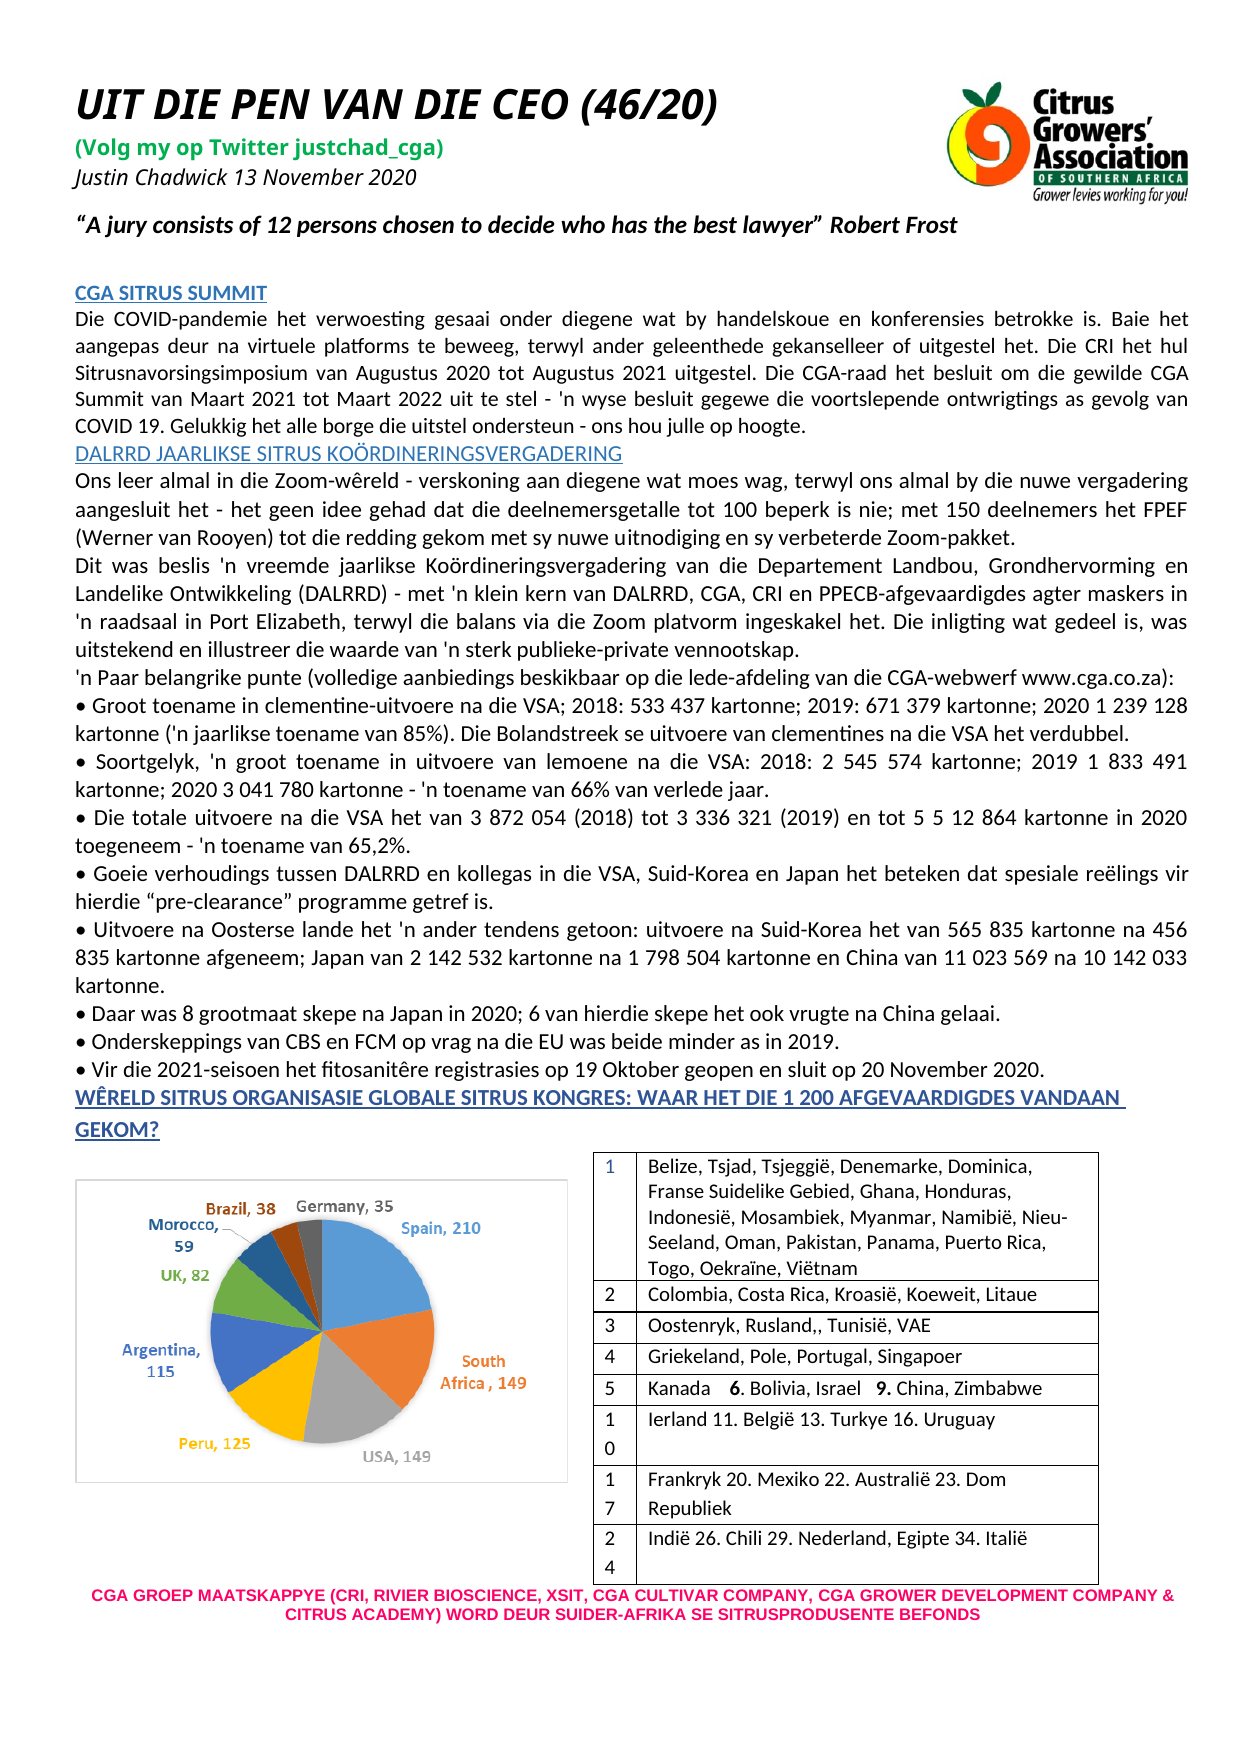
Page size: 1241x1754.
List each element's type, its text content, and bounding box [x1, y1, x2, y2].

table_cell Griekeland, Pole, Portugal, Singapoer [637, 1344, 1098, 1374]
table_header 1 [594, 1153, 636, 1280]
table_cell Indië 26. Chili 29. Nederland, Egipte 34. Italië [637, 1525, 1098, 1584]
table_cell 24 [594, 1525, 636, 1584]
text • Goeie verhoudings tussen DALRRD en kollegas in die VSA, Suid-Korea en Japan het beteken dat spesiale reëlings vir hierdie “pre-clearance” programme getref is. [75, 859, 1191, 915]
text Dit was beslis 'n vreemde jaarlikse Koördineringsvergadering van die Departement Landbou, Grondhervorming en Landelike Ontwikkeling (DALRRD) - met 'n klein kern van DALRRD, CGA, CRI en PPECB-afgevaardigdes agter maskers in 'n raadsaal in Port Elizabeth, terwyl die balans via die Zoom platvorm ingeskakel het. Die inligting wat gedeel is, was uitstekend en illustreer die waarde van 'n sterk publieke-private vennootskap. [75, 551, 1191, 663]
table_header “A jury consists of 12 persons chosen to decide who has the best lawyer” Robert Frost [64, 196, 1191, 253]
text • Daar was 8 grootmaat skepe na Japan in 2020; 6 van hierdie skepe het ook vrugte na China gelaai. [75, 999, 1191, 1027]
text (Volg my op Twitter justchad_cga) [75, 132, 943, 162]
text Die COVID-pandemie het verwoesting gesaai onder diegene wat by handelskoue en konferensies betrokke is. Baie het aangepas deur na virtuele platforms te beweeg, terwyl ander geleenthede gekanselleer of uitgestel het. Die CRI het hul Sitrusnavorsingsimposium van Augustus 2020 tot Augustus 2021 uitgestel. Die CGA-raad het besluit om die gewilde CGA Summit van Maart 2021 tot Maart 2022 uit te stel - 'n wyse besluit gegewe die voortslepende ontwrigtings as gevolg van COVID 19. Gelukkig het alle borge die uitstel ondersteun - ons hou julle op hoogte. [75, 305, 1191, 439]
table_cell Ierland 11. België 13. Turkye 16. Uruguay [637, 1406, 1098, 1465]
table_header Belize, Tsjad, Tsjeggië, Denemarke, Dominica, Franse Suidelike Gebied, Ghana, Honduras, Indonesië, Mosambiek, Myanmar, Namibië, Nieu-Seeland, Oman, Pakistan, Panama, Puerto Rica, Togo, Oekraïne, Viëtnam [637, 1153, 1098, 1280]
table_cell 2 [594, 1281, 636, 1311]
picture [75, 1179, 568, 1483]
table_cell Colombia, Costa Rica, Kroasië, Koeweit, Litaue [637, 1281, 1098, 1311]
table_cell 4 [594, 1344, 636, 1374]
text WÊRELD SITRUS ORGANISASIE GLOBALE SITRUS KONGRES: WAAR HET DIE 1 200 AFGEVAARDIGDES VANDAAN GEKOM? [75, 1083, 1191, 1143]
text • Onderskeppings van CBS en FCM op vrag na die EU was beide minder as in 2019. [75, 1027, 1191, 1055]
table_cell 3 [594, 1313, 636, 1343]
text UIT DIE PEN VAN DIE CEO (46/20) [75, 75, 1179, 132]
text 'n Paar belangrike punte (volledige aanbiedings beskikbaar op die lede-afdeling van die CGA-webwerf www.cga.co.za): [75, 663, 1191, 691]
picture [943, 76, 1191, 196]
text Ons leer almal in die Zoom-wêreld - verskoning aan diegene wat moes wag, terwyl ons almal by die nuwe vergadering aangesluit het - het geen idee gehad dat die deelnemersgetalle tot 100 beperk is nie; met 150 deelnemers het FPEF (Werner van Rooyen) tot die redding gekom met sy nuwe uitnodiging en sy verbeterde Zoom-pakket. [75, 467, 1191, 551]
table_cell Oostenryk, Rusland,, Tunisië, VAE [637, 1313, 1098, 1343]
text • Die totale uitvoere na die VSA het van 3 872 054 (2018) tot 3 336 321 (2019) en tot 5 5 12 864 kartonne in 2020 toegeneem - 'n toename van 65,2%. [75, 803, 1191, 859]
text DALRRD JAARLIKSE SITRUS KOӦRDINERINGSVERGADERING [75, 439, 1191, 467]
table_cell Frankryk 20. Mexiko 22. Australië 23. Dom Republiek [637, 1466, 1098, 1524]
table_cell Kanada 6. Bolivia, Israel 9. China, Zimbabwe [637, 1375, 1098, 1405]
text Justin Chadwick 13 November 2020 [75, 162, 943, 191]
text • Soortgelyk, 'n groot toename in uitvoere van lemoene na die VSA: 2018: 2 545 574 kartonne; 2019 1 833 491 kartonne; 2020 3 041 780 kartonne - 'n toename van 66% van verlede jaar. [75, 747, 1191, 803]
text • Vir die 2021-seisoen het fitosanitêre registrasies op 19 Oktober geopen en sluit op 20 November 2020. [75, 1055, 1191, 1083]
text • Groot toename in clementine-uitvoere na die VSA; 2018: 533 437 kartonne; 2019: 671 379 kartonne; 2020 1 239 128 kartonne ('n jaarlikse toename van 85%). Die Bolandstreek se uitvoere van clementines na die VSA het verdubbel. [75, 691, 1191, 747]
text • Uitvoere na Oosterse lande het 'n ander tendens getoon: uitvoere na Suid-Korea het van 565 835 kartonne na 456 835 kartonne afgeneem; Japan van 2 142 532 kartonne na 1 798 504 kartonne en China van 11 023 569 na 10 142 033 kartonne. [75, 915, 1191, 999]
table_cell 10 [594, 1406, 636, 1465]
table_cell 17 [594, 1466, 636, 1524]
text CGA SITRUS SUMMIT [75, 253, 1191, 305]
table_cell 5 [594, 1375, 636, 1405]
